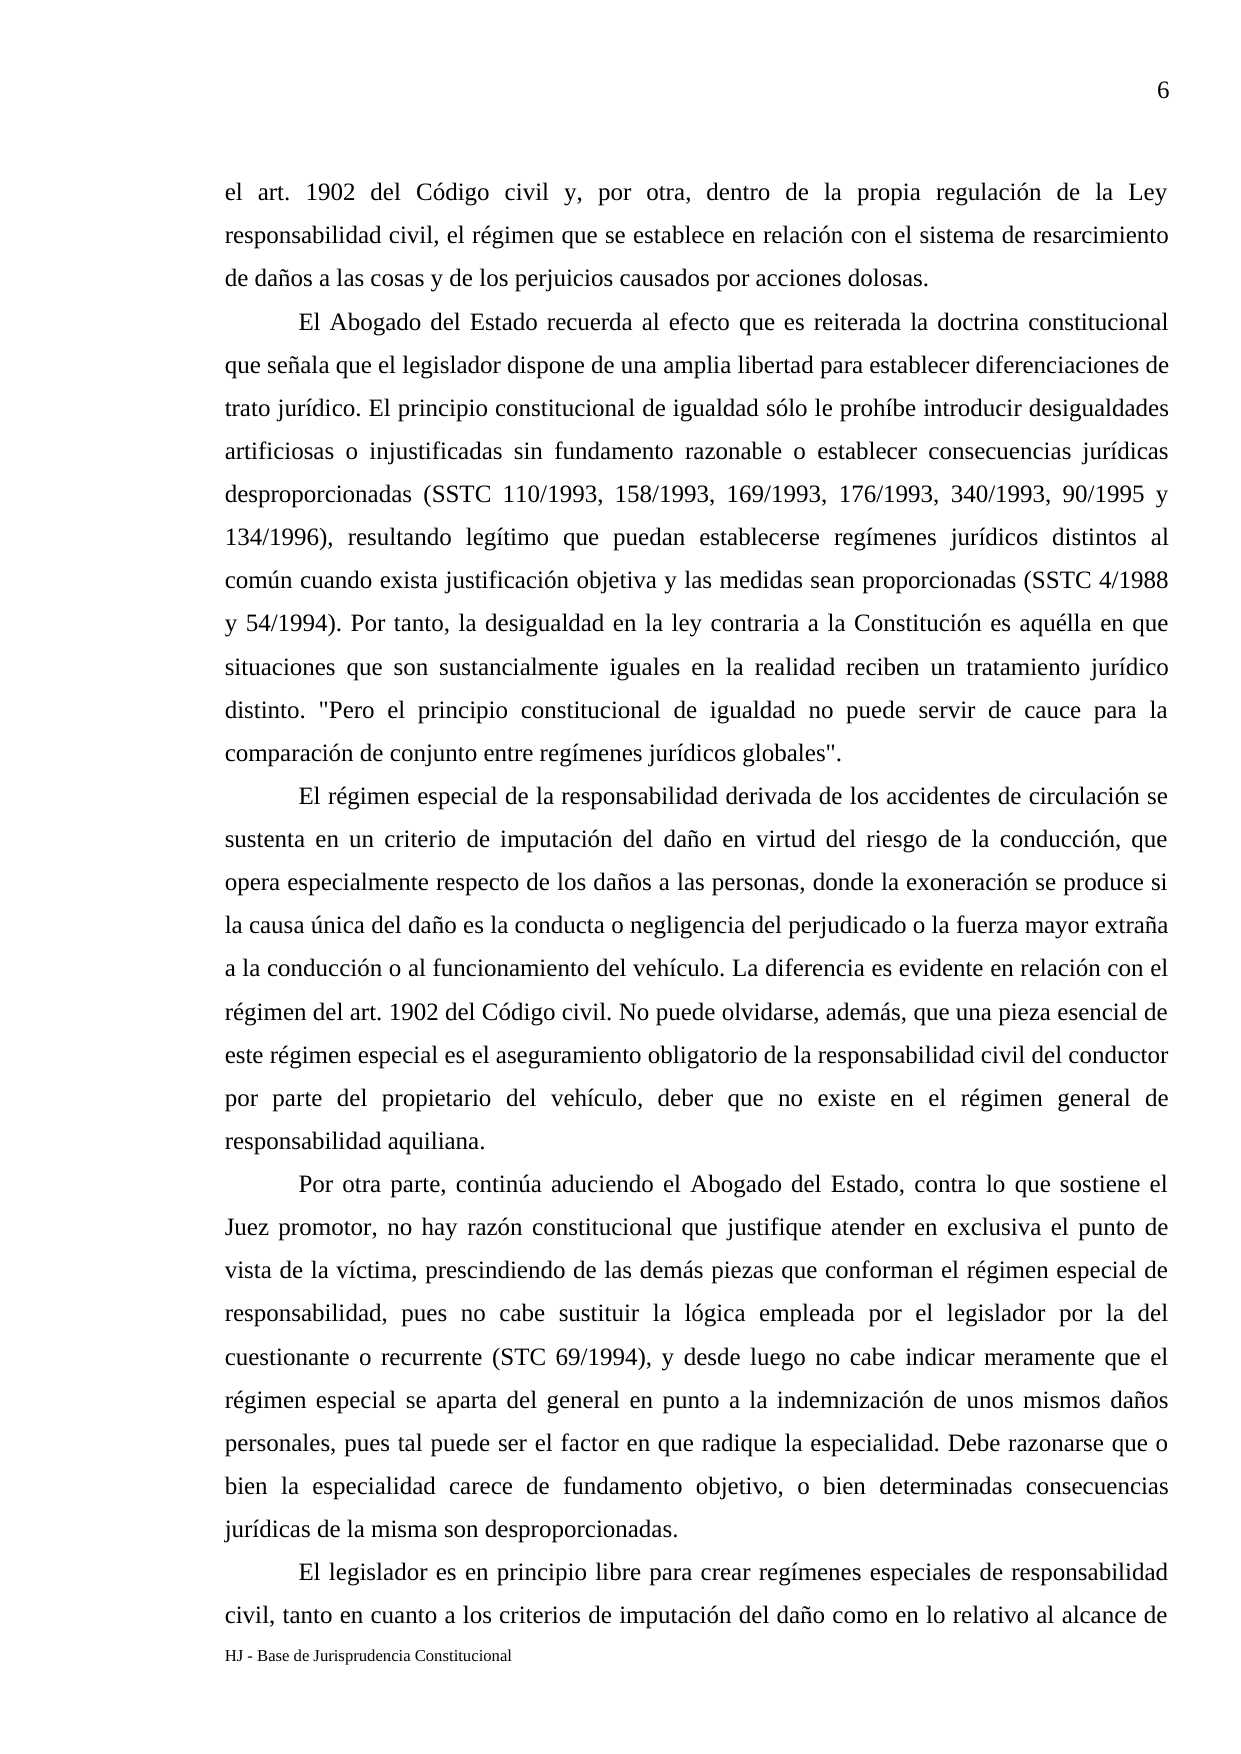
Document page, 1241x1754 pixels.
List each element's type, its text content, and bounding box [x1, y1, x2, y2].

text El régimen especial de la responsabilidad derivada de los accidentes de circulación se sustenta en un criterio de imputación del daño en virtud del riesgo de la conducción, que opera especialmente respecto de los daños a las personas, donde la exoneración se produce si la causa única del daño es la conducta o negligencia del perjudicado o la fuerza mayor extraña a la conducción o al funcionamiento del vehículo. La diferencia es evidente en relación con el régimen del art. 1902 del Código civil. No puede olvidarse, además, que una pieza esencial de este régimen especial es el aseguramiento obligatorio de la responsabilidad civil del conductor por parte del propietario del vehículo, deber que no existe en el régimen general de responsabilidad aquiliana. [224, 781, 1169, 1155]
text El Abogado del Estado recuerda al efecto que es reiterada la doctrina constitucional que señala que el legislador dispone de una amplia libertad para establecer diferenciaciones de trato jurídico. El principio constitucional de igualdad sólo le prohíbe introducir desigualdades artificiosas o injustificadas sin fundamento razonable o establecer consecuencias jurídicas desproporcionadas (SSTC 110/1993, 158/1993, 169/1993, 176/1993, 340/1993, 90/1995 y 134/1996), resultando legítimo que puedan establecerse regímenes jurídicos distintos al común cuando exista justificación objetiva y las medidas sean proporcionadas (SSTC 4/1988 y 54/1994). Por tanto, la desigualdad en la ley contraria a la Constitución es aquélla en que situaciones que son sustancialmente iguales en la realidad reciben un tratamiento jurídico distinto. "Pero el principio constitucional de igualdad no puede servir de cauce para la comparación de conjunto entre regímenes jurídicos globales". [224, 307, 1169, 767]
text Por otra parte, continúa aduciendo el Abogado del Estado, contra lo que sostiene el Juez promotor, no hay razón constitucional que justifique atender en exclusiva el punto de vista de la víctima, prescindiendo de las demás piezas que conforman el régimen especial de responsabilidad, pues no cabe sustituir la lógica empleada por el legislador por la del cuestionante o recurrente (STC 69/1994), y desde luego no cabe indicar meramente que el régimen especial se aparta del general en punto a la indemnización de unos mismos daños personales, pues tal puede ser el factor en que radique la especialidad. Debe razonarse que o bien la especialidad carece de fundamento objetivo, o bien determinadas consecuencias jurídicas de la misma son desproporcionadas. [224, 1169, 1169, 1543]
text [224, 1557, 1169, 1629]
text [224, 177, 1169, 292]
